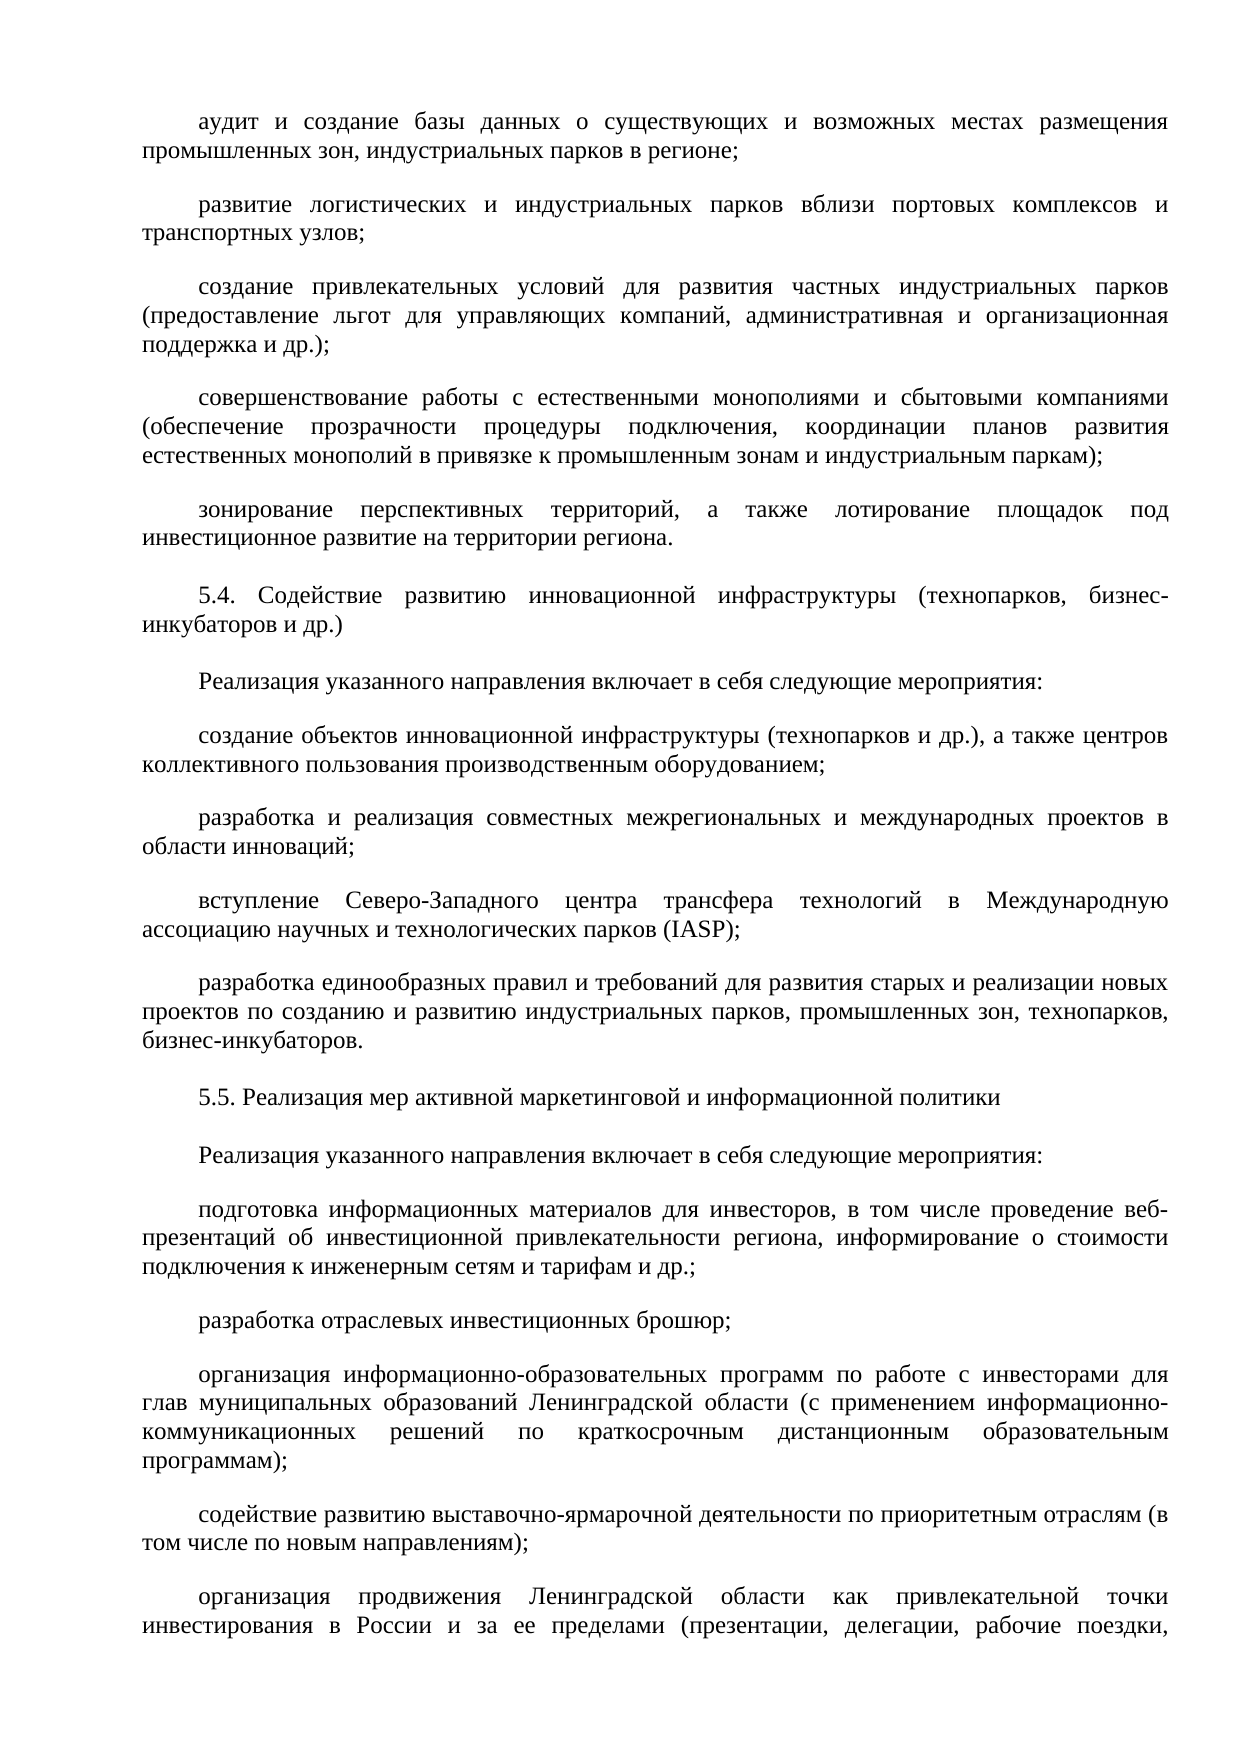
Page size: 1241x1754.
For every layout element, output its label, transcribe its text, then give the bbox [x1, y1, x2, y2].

text Реализация указанного направления включает в себя следующие мероприятия: [142, 666, 1169, 695]
text Реализация указанного направления включает в себя следующие мероприятия: [142, 1140, 1169, 1169]
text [142, 1581, 1169, 1639]
text 5.5. Реализация мер активной маркетинговой и информационной политики [142, 1082, 1169, 1111]
text аудит и создание базы данных о существующих и возможных местах размещения промышленных зон, индустриальных парков в регионе; [142, 106, 1169, 164]
text создание объектов инновационной инфраструктуры (технопарков и др.), а также центров коллективного пользования производственным оборудованием; [142, 720, 1169, 777]
text содействие развитию выставочно-ярмарочной деятельности по приоритетным отраслям (в том числе по новым направлениям); [142, 1499, 1169, 1556]
text вступление Северо-Западного центра трансфера технологий в Международную ассоциацию научных и технологических парков (IASP); [142, 885, 1169, 942]
text разработка отраслевых инвестиционных брошюр; [142, 1305, 1169, 1334]
text зонирование перспективных территорий, а также лотирование площадок под инвестиционное развитие на территории региона. [142, 494, 1169, 551]
text подготовка информационных материалов для инвесторов, в том числе проведение веб-презентаций об инвестиционной привлекательности региона, информирование о стоимости подключения к инженерным сетям и тарифам и др.; [142, 1194, 1169, 1280]
text развитие логистических и индустриальных парков вблизи портовых комплексов и транспортных узлов; [142, 189, 1169, 246]
text разработка единообразных правил и требований для развития старых и реализации новых проектов по созданию и развитию индустриальных парков, промышленных зон, технопарков, бизнес-инкубаторов. [142, 967, 1169, 1054]
text разработка и реализация совместных межрегиональных и международных проектов в области инноваций; [142, 802, 1169, 860]
text совершенствование работы с естественными монополиями и сбытовыми компаниями (обеспечение прозрачности процедуры подключения, координации планов развития естественных монополий в привязке к промышленным зонам и индустриальным паркам); [142, 382, 1169, 469]
text 5.4. Содействие развитию инновационной инфраструктуры (технопарков, бизнес-инкубаторов и др.) [142, 580, 1169, 637]
text организация информационно-образовательных программ по работе с инвесторами для глав муниципальных образований Ленинградской области (с применением информационно-коммуникационных решений по краткосрочным дистанционным образовательным программам); [142, 1359, 1169, 1474]
text создание привлекательных условий для развития частных индустриальных парков (предоставление льгот для управляющих компаний, административная и организационная поддержка и др.); [142, 271, 1169, 357]
